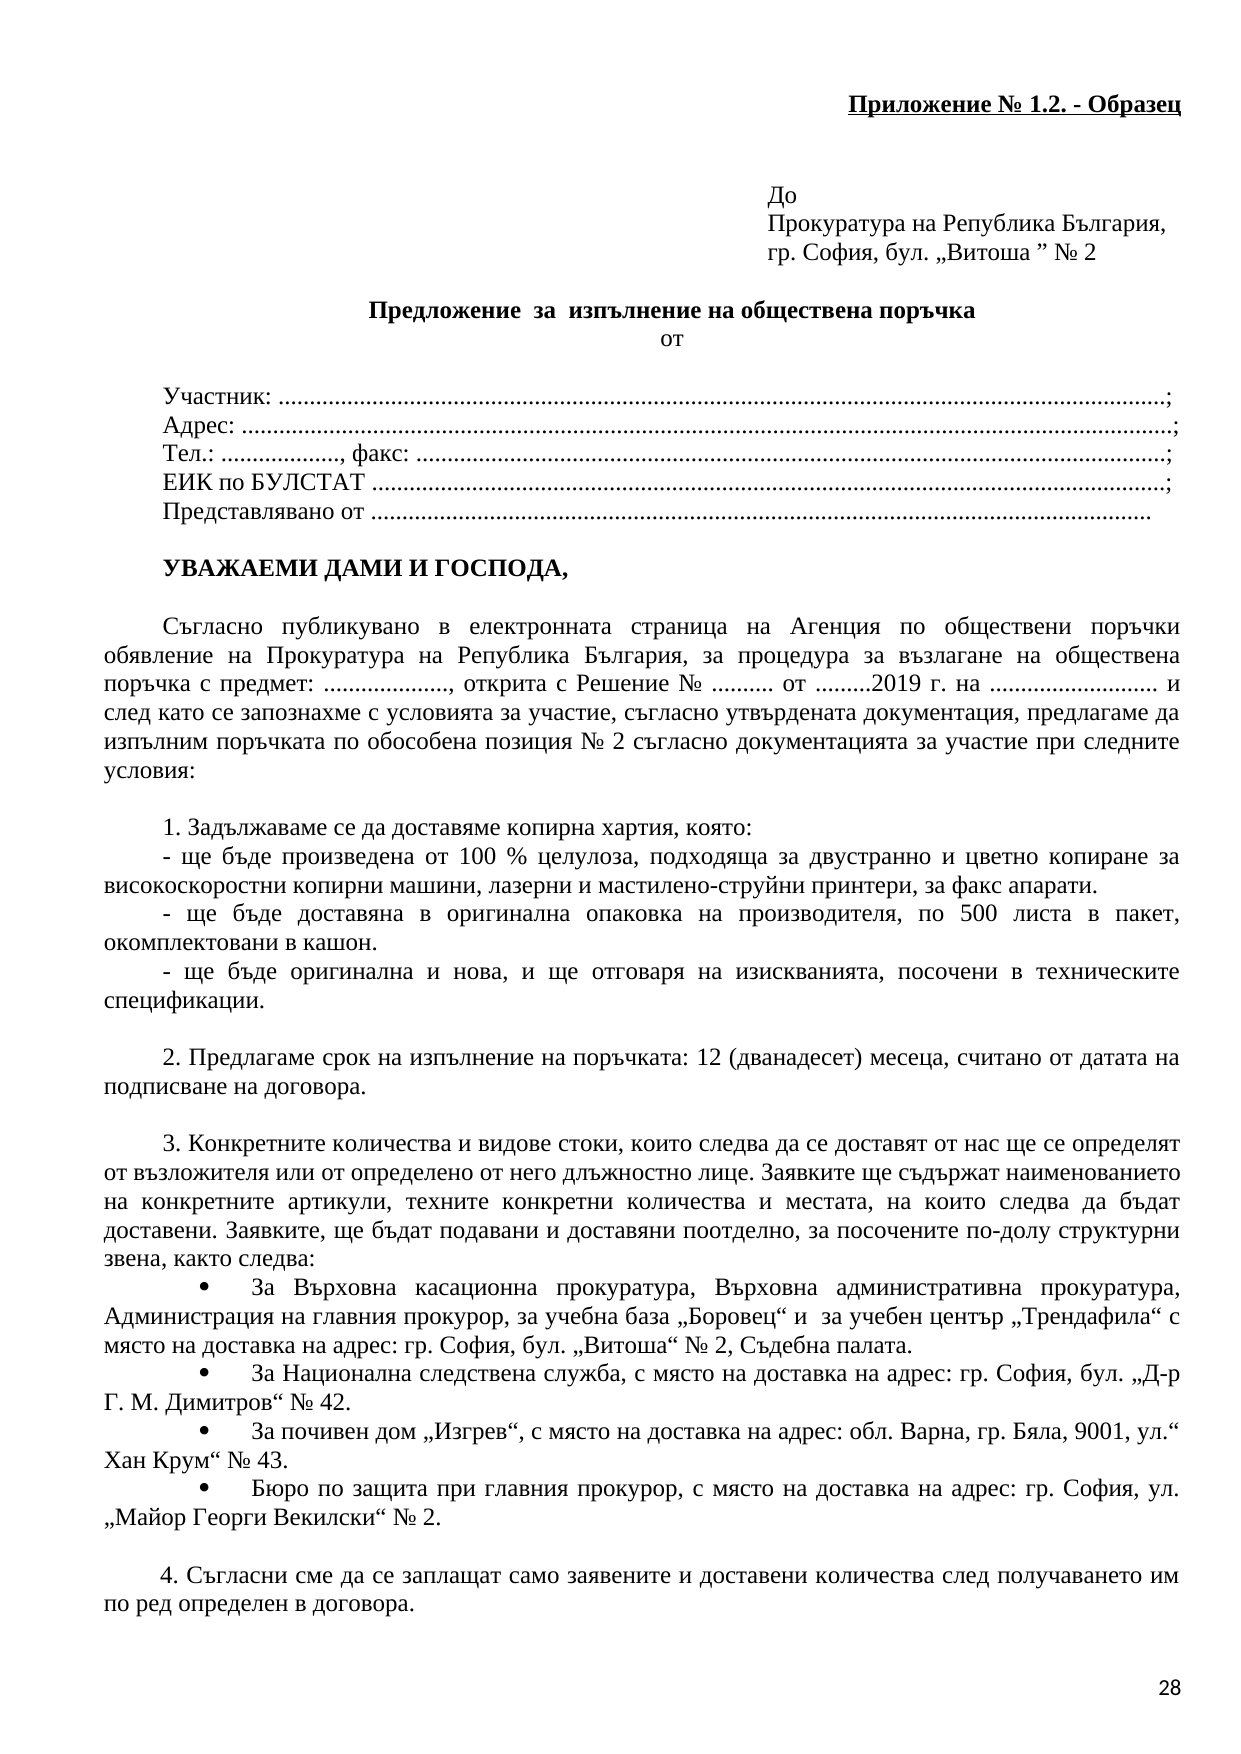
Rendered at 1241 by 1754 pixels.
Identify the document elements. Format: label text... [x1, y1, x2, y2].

text Адрес: .....................................................................................................................................................; [103, 410, 1181, 438]
text Предложение за изпълнение на обществена поръчка [103, 295, 1181, 323]
text Участник: ..............................................................................................................................................; [103, 381, 1181, 410]
text - ще бъде произведена от 100 % целулоза, подходяща за двустранно и цветно копиране за високоскоростни копирни машини, лазерни и мастилено-струйни принтери, за факс апарати. [103, 841, 1181, 898]
text Приложение № 1.2. - Образец [767, 89, 1181, 117]
text 4. Съгласни сме да се заплащат само заявените и доставени количества след получаването им по ред определен в договора. [103, 1560, 1181, 1617]
text ЕИК по БУЛСТАТ ...............................................................................................................................; [103, 467, 1181, 496]
text 2. Предлагаме срок на изпълнение на поръчката: 12 (дванадесет) месеца, считано от датата на подписване на договора. [103, 1042, 1181, 1100]
text Представлявано от ............................................................................................................................. [103, 496, 1181, 525]
list За Национална следствена служба, с място на доставка на адрес: гр. София, бул. „Д-р Г. М. Димитров“ № 42. [103, 1358, 1181, 1416]
list За Върховна касационна прокуратура, Върховна административна прокуратура, Администрация на главния прокурор, за учебна база „Боровец“ и за учебен център „Трендафила“ с място на доставка на адрес: гр. София, бул. „Витоша“ № 2, Съдебна палата. [103, 1272, 1181, 1358]
text Тел.: ..................., факс: ........................................................................................................................; [103, 438, 1181, 467]
text от [103, 323, 1181, 352]
text - ще бъде доставяна в оригинална опаковка на производителя, по 500 листа в пакет, окомплектовани в кашон. [103, 898, 1181, 956]
text Съгласно публикувано в електронната страница на Агенция по обществени поръчки обявление на Прокуратура на Република България, за процедура за възлагане на обществена поръчка с предмет: ...................., открита с Решение № .......... от .........2019 г. на ........................... и след като се запознахме с условията за участие, съгласно утвърдената документация, предлагаме да изпълним поръчката по обособена позиция № 2 съгласно документацията за участие при следните условия: [103, 611, 1181, 783]
list За почивен дом „Изгрев“, с място на доставка на адрес: обл. Варна, гр. Бяла, 9001, ул.“ Хан Крум“ № 43. [103, 1416, 1181, 1473]
text 3. Конкретните количества и видове стоки, които следва да се доставят от нас ще се определят от възложителя или от определено от него длъжностно лице. Заявките ще съдържат наименованието на конкретните артикули, техните конкретни количества и местата, на които следва да бъдат доставени. Заявките, ще бъдат подавани и доставяни поотделно, за посочените по-долу структурни звена, както следва: [103, 1128, 1181, 1272]
text - ще бъде оригинална и нова, и ще отговаря на изискванията, посочени в техническите спецификации. [103, 956, 1181, 1013]
text 1. Задължаваме се да доставяме копирна хартия, която: [103, 812, 1181, 841]
text УВАЖАЕМИ ДАМИ И ГОСПОДА, [103, 553, 1181, 582]
text Прокуратура на Република България, гр. София, бул. „Витоша ” № 2 [767, 208, 1181, 266]
list Бюро по защита при главния прокурор, с място на доставка на адрес: гр. София, ул. „Майор Георги Векилски“ № 2. [103, 1473, 1181, 1531]
text До [767, 180, 1181, 208]
